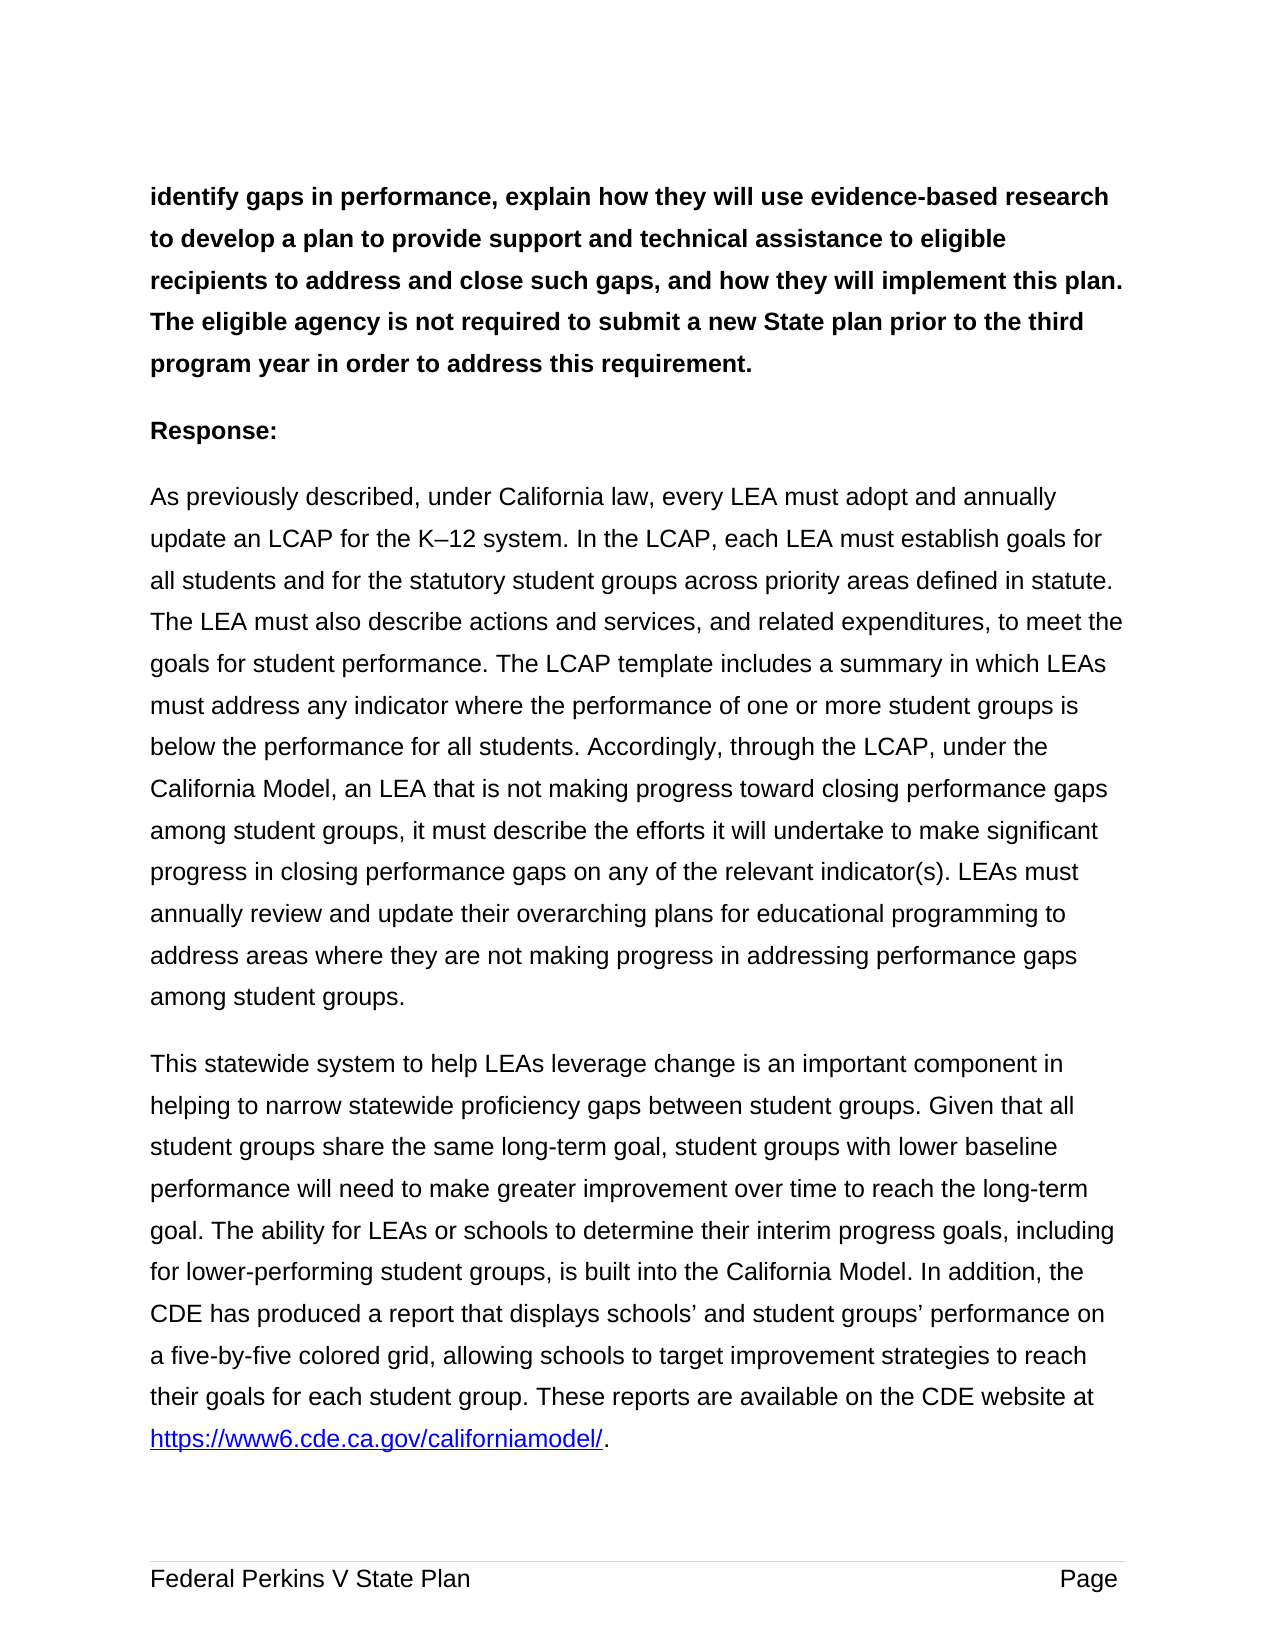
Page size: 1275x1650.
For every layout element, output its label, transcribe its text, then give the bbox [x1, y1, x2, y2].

text As previously described, under California law, every LEA must adopt and annually update an LCAP for the K–12 system. In the LCAP, each LEA must establish goals for all students and for the statutory student groups across priority areas defined in statute. The LEA must also describe actions and services, and related expenditures, to meet the goals for student performance. The LCAP template includes a summary in which LEAs must address any indicator where the performance of one or more student groups is below the performance for all students. Accordingly, through the LCAP, under the California Model, an LEA that is not making progress toward closing performance gaps among student groups, it must describe the efforts it will undertake to make significant progress in closing performance gaps on any of the relevant indicator(s). LEAs must annually review and update their overarching plans for educational programming to address areas where they are not making progress in addressing performance gaps among student groups. [150, 469, 1125, 1011]
text Response: [150, 403, 1125, 444]
text This statewide system to help LEAs leverage change is an important component in helping to narrow statewide proficiency gaps between student groups. Given that all student groups share the same long-term goal, student groups with lower baseline performance will need to make greater improvement over time to reach the long-term goal. The ability for LEAs or schools to determine their interim progress goals, including for lower-performing student groups, is built into the California Model. In addition, the CDE has produced a report that displays schools’ and student groups’ performance on a five-by-five colored grid, allowing schools to target improvement strategies to reach their goals for each student group. These reports are available on the CDE website at https://www6.cde.ca.gov/californiamodel/. [150, 1036, 1125, 1453]
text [150, 169, 1125, 378]
